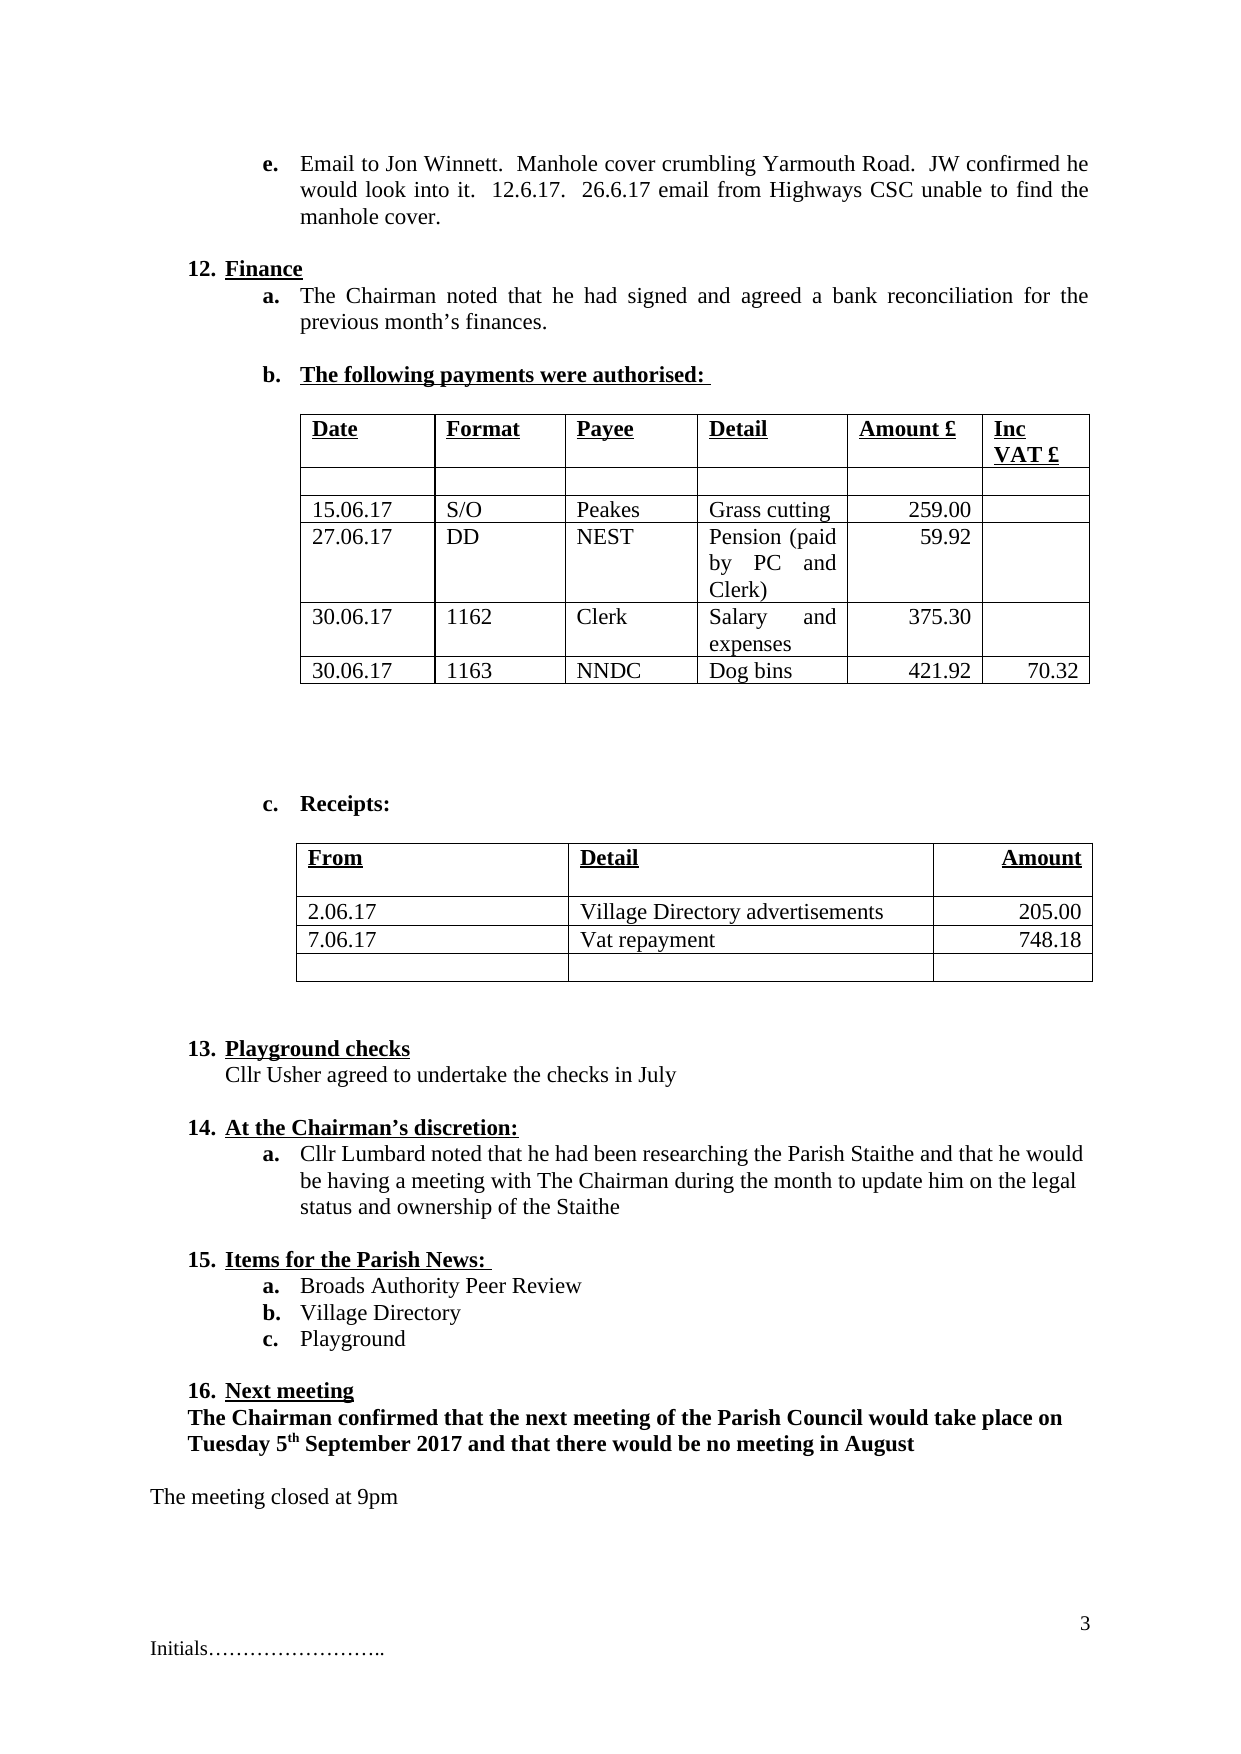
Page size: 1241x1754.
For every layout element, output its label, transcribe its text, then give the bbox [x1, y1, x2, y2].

table_cell [934, 954, 1092, 981]
table_cell DD [436, 523, 565, 602]
table_cell 259.00 [848, 496, 982, 522]
table_cell 2.06.17 [297, 897, 568, 924]
list The following payments were authorised: [262, 361, 1090, 387]
table_cell NEST [566, 523, 697, 602]
text Cllr Usher agreed to undertake the checks in July [225, 1061, 1090, 1088]
table_cell 15.06.17 [301, 496, 434, 522]
list Cllr Lumbard noted that he had been researching the Parish Staithe and that he would be having a meeting with The Chairman during the month to update him on the legal status and ownership of the Staithe [262, 1140, 1090, 1219]
list Email to Jon Winnett. Manhole cover crumbling Yarmouth Road. JW confirmed he would look into it. 12.6.17. 26.6.17 email from Highways CSC unable to find the manhole cover. [262, 150, 1090, 229]
list Receipts: [262, 790, 1090, 816]
table_cell 27.06.17 [301, 523, 434, 602]
text The meeting closed at 9pm [150, 1483, 1090, 1509]
table_cell S/O [436, 496, 565, 522]
table_cell Dog bins [698, 657, 847, 683]
table_header Amount £ [848, 415, 982, 467]
table_cell [983, 523, 1089, 602]
table_cell [983, 496, 1089, 522]
list The Chairman noted that he had signed and agreed a bank reconciliation for the previous month’s finances. [262, 282, 1090, 334]
table_cell 1162 [436, 603, 565, 656]
text The Chairman confirmed that the next meeting of the Parish Council would take place on Tuesday 5th September 2017 and that there would be no meeting in August [187, 1404, 1090, 1457]
table_cell Village Directory advertisements [569, 897, 933, 924]
table_cell 30.06.17 [301, 603, 434, 656]
table_cell Pension (paid by PC and Clerk) [698, 523, 847, 602]
table_cell [983, 603, 1089, 656]
table_cell Peakes [566, 496, 697, 522]
table_header Detail [698, 415, 847, 467]
table_cell 7.06.17 [297, 926, 568, 953]
table_cell 375.30 [848, 603, 982, 656]
table_header Amount [934, 844, 1092, 896]
table_cell Grass cutting [698, 496, 847, 522]
table_cell [436, 468, 565, 495]
list Broads Authority Peer Review [262, 1272, 1090, 1298]
table_cell [983, 468, 1089, 495]
list Items for the Parish News: [187, 1246, 1090, 1272]
table_cell [698, 468, 847, 495]
table_header Inc VAT £ [983, 415, 1089, 467]
table_cell 205.00 [934, 897, 1092, 924]
table_cell 30.06.17 [301, 657, 434, 683]
table_cell Clerk [566, 603, 697, 656]
list At the Chairman’s discretion: [187, 1114, 1090, 1140]
table_cell Vat repayment [569, 926, 933, 953]
table_cell 748.18 [934, 926, 1092, 953]
table_header Payee [566, 415, 697, 467]
table_cell [848, 468, 982, 495]
table_cell 1163 [436, 657, 565, 683]
table_header From [297, 844, 568, 896]
list Village Directory [262, 1298, 1090, 1325]
table_cell [566, 468, 697, 495]
list Playground checks [187, 1035, 1090, 1061]
table_cell [569, 954, 933, 981]
table_cell [301, 468, 434, 495]
list Finance [187, 255, 1090, 282]
table_cell 59.92 [848, 523, 982, 602]
table_header Detail [569, 844, 933, 896]
table_header Date [301, 415, 434, 467]
table_header Format [436, 415, 565, 467]
list Playground [262, 1325, 1090, 1351]
table_cell 70.32 [983, 657, 1089, 683]
table_cell NNDC [566, 657, 697, 683]
list Next meeting [187, 1378, 1090, 1404]
table_cell [297, 954, 568, 981]
table_cell Salary and expenses [698, 603, 847, 656]
table_cell 421.92 [848, 657, 982, 683]
